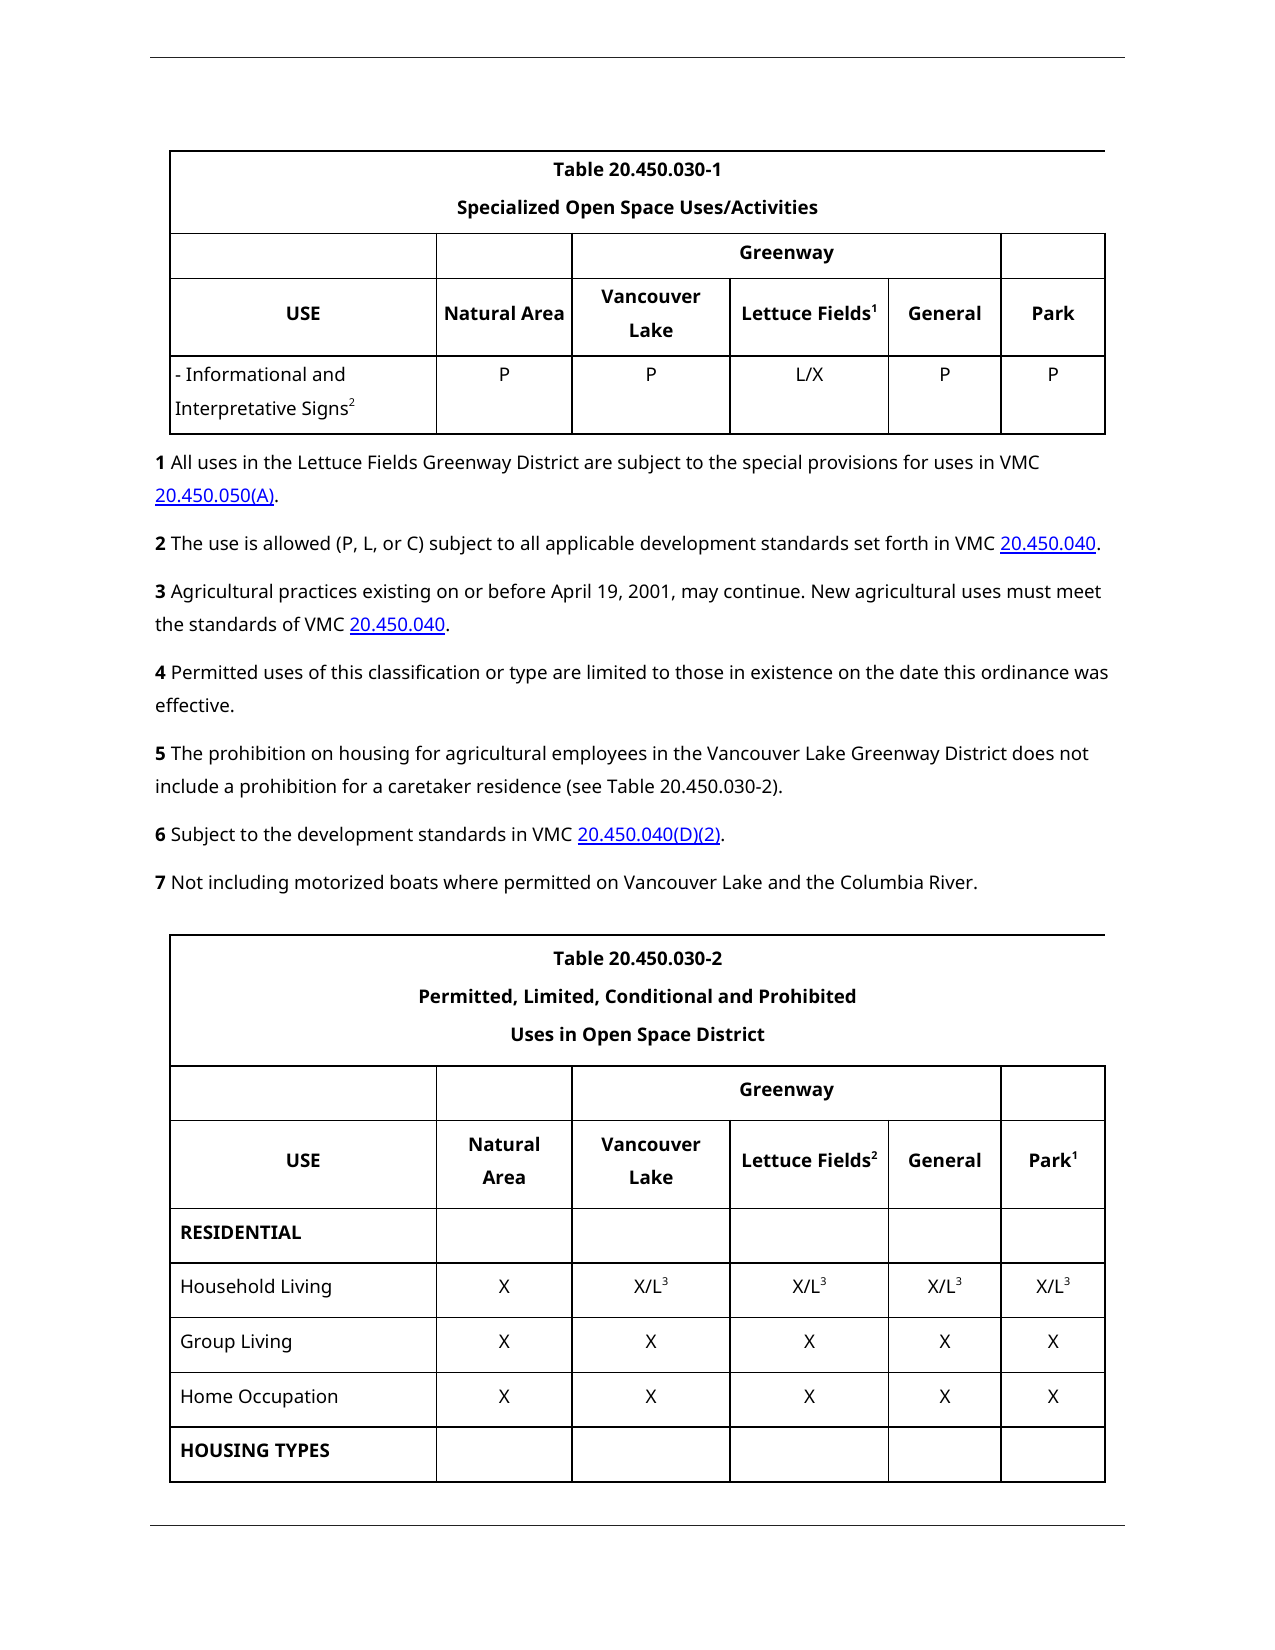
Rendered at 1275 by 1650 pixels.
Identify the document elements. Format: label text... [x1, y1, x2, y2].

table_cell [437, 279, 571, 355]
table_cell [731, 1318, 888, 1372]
text 6 Subject to the development standards in VMC 20.450.040(D)(2). [155, 821, 1120, 847]
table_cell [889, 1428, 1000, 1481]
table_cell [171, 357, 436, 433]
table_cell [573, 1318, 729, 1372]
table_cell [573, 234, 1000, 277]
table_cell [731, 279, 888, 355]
text 7 Not including motorized boats where permitted on Vancouver Lake and the Columbia River. [155, 869, 1120, 895]
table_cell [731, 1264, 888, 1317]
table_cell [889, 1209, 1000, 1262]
text 1 All uses in the Lettuce Fields Greenway District are subject to the special provisions for uses in VMC 20.450.050(A). [155, 449, 1120, 508]
text 4 Permitted uses of this classification or type are limited to those in existence on the date this ordinance was effective. [155, 659, 1120, 718]
text 2 The use is allowed (P, L, or C) subject to all applicable development standards set forth in VMC 20.450.040. [155, 530, 1120, 556]
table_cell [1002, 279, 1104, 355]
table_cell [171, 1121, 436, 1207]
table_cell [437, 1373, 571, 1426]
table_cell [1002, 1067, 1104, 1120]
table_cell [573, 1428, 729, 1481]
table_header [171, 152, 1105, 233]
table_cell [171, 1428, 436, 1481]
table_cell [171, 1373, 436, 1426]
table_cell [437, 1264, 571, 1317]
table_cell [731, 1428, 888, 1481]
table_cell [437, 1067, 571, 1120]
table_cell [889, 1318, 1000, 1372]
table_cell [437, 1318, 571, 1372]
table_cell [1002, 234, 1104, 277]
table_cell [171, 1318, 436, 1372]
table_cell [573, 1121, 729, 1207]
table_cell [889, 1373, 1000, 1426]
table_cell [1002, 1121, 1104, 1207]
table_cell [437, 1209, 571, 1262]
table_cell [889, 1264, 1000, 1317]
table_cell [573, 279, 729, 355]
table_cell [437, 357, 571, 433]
text 3 Agricultural practices existing on or before April 19, 2001, may continue. New agricultural uses must meet the standards of VMC 20.450.040. [155, 578, 1120, 637]
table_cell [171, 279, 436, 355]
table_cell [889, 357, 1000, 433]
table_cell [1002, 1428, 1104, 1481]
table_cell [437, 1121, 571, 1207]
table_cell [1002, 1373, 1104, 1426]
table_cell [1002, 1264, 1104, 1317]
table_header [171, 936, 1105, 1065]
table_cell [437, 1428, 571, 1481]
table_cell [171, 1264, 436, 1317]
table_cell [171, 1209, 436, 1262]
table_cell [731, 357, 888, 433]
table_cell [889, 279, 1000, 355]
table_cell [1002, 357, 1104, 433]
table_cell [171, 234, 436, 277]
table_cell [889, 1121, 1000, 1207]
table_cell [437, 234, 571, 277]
text 5 The prohibition on housing for agricultural employees in the Vancouver Lake Greenway District does not include a prohibition for a caretaker residence (see Table 20.450.030-2). [155, 740, 1120, 799]
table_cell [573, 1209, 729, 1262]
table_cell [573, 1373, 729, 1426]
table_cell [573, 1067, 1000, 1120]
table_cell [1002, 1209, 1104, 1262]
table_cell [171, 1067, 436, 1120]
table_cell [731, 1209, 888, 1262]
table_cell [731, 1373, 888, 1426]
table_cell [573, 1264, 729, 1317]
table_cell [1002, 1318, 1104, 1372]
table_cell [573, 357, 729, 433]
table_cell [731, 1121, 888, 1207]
